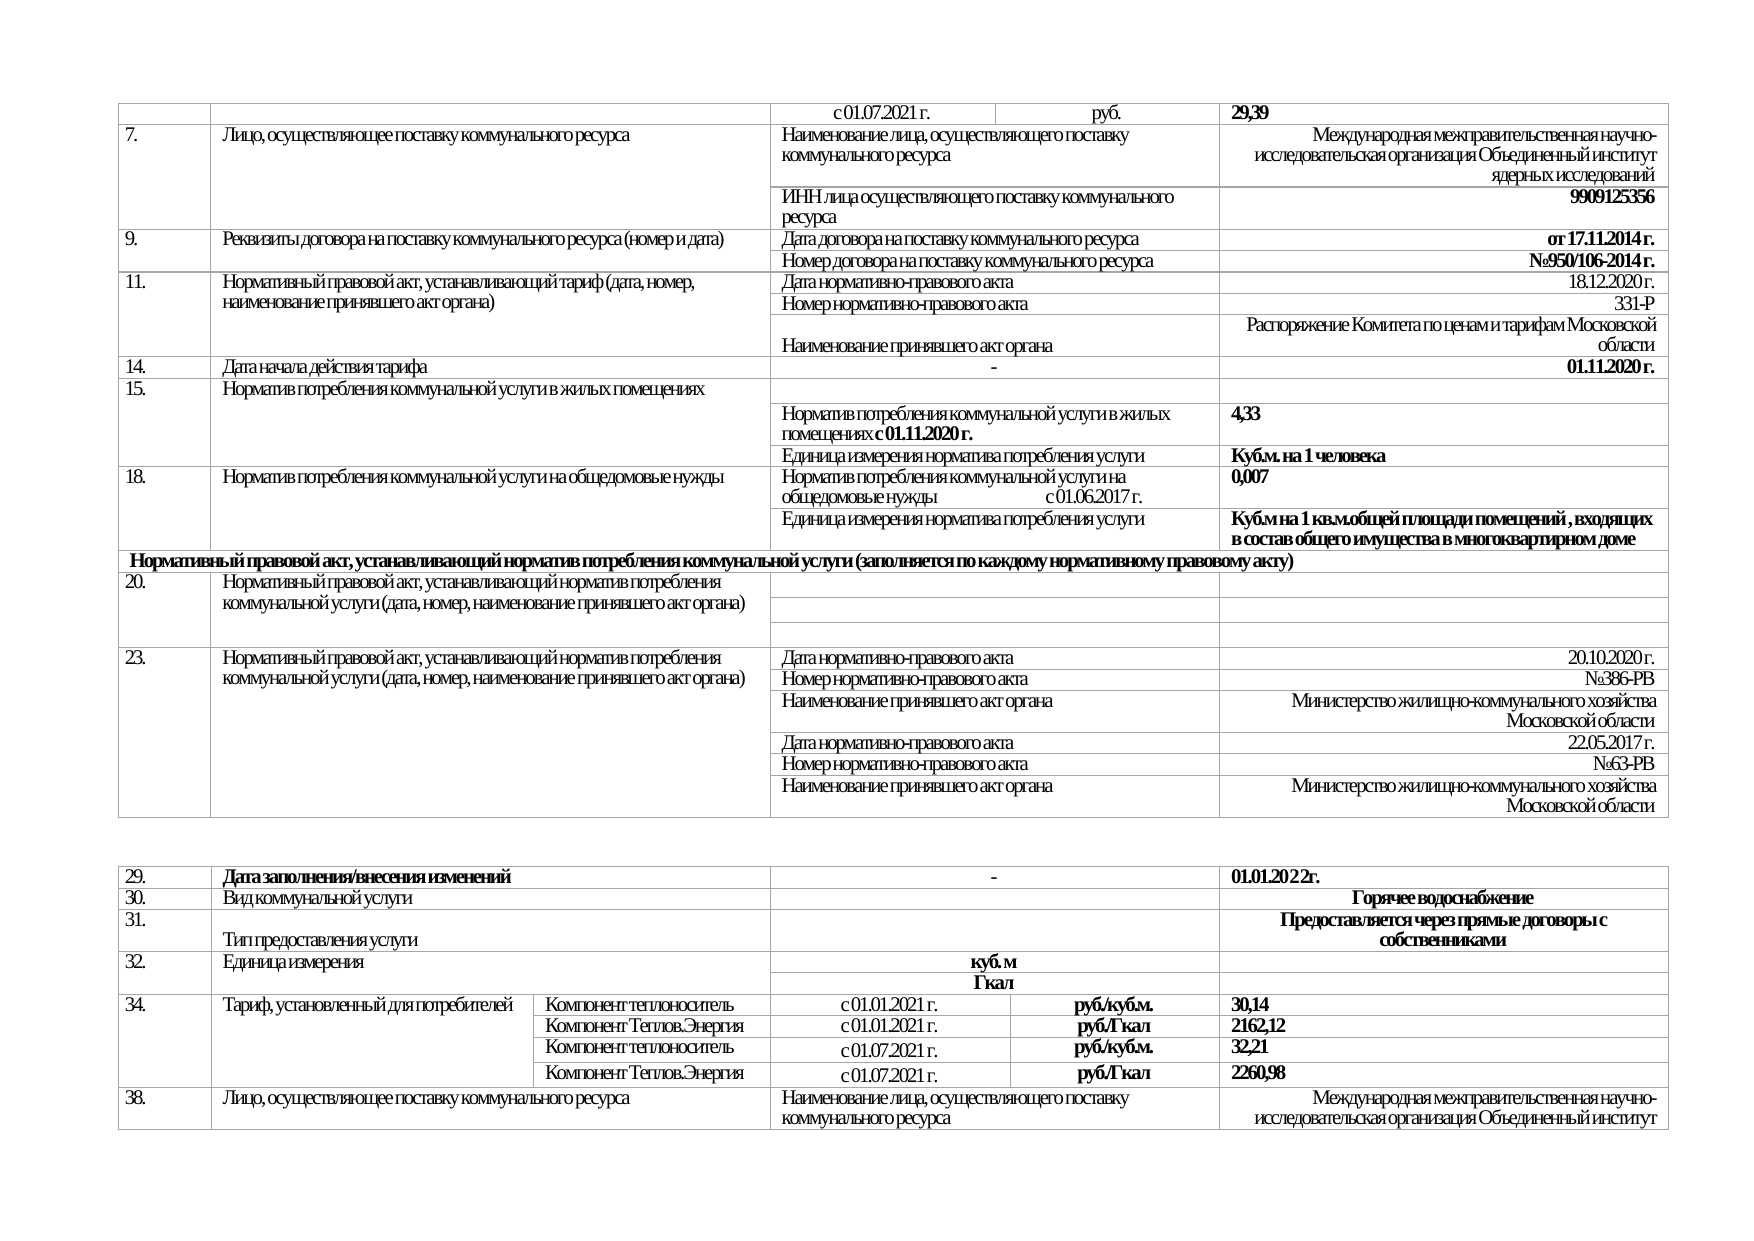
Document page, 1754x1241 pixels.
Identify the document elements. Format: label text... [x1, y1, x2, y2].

table_cell №950/106-2014 г. [1220, 251, 1668, 271]
table_cell с 01.01.2021 г. [771, 1016, 1010, 1037]
table_cell [119, 273, 210, 356]
table_cell [1220, 952, 1668, 972]
table_cell 22.05.2017 г. [1220, 733, 1668, 753]
table_cell Компонент Теплов.Энергия [534, 1063, 770, 1087]
table_cell Дата начала действия тарифа [211, 357, 770, 378]
table_cell руб. [996, 104, 1219, 124]
table_cell 2260,98 [1220, 1063, 1668, 1087]
table_cell [1220, 573, 1668, 597]
table_cell [119, 467, 210, 550]
table_cell ИНН лица осуществляющего поставку коммунального ресурса [771, 188, 1219, 228]
table_cell Номер нормативно-правового акта [771, 754, 1219, 775]
table_cell Единица измерения [212, 952, 770, 994]
table_cell с 01.07.2021 г. [771, 1038, 1010, 1062]
table_cell [119, 952, 211, 994]
table_cell руб./куб.м. [1011, 995, 1219, 1015]
table_cell Нормативный правовой акт, устанавливающий норматив потребления коммунальной услуги (заполняется по каждому нормативному правовому акту) [119, 551, 1668, 572]
table_cell с 01.07.2021 г. [771, 1063, 1010, 1087]
table_cell Номер нормативно-правового акта [771, 294, 1219, 314]
table_cell [119, 910, 211, 951]
table_cell Наименование принявшего акт органа [771, 315, 1219, 356]
table_cell [771, 910, 1219, 951]
table_header 01.01.2022г. [1220, 867, 1668, 887]
table_cell с 01.01.2021 г. [771, 995, 1010, 1015]
table_cell Тариф, установленный для потребителей [212, 995, 533, 1087]
table_cell Лицо, осуществляющее поставку коммунального ресурса [211, 125, 770, 228]
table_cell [771, 1088, 1219, 1129]
table_cell - [771, 357, 1219, 378]
table_cell 20.10.2020 г. [1220, 648, 1668, 668]
table_cell от 17.11.2014 г. [1220, 230, 1668, 250]
table_cell руб./Гкал [1011, 1016, 1219, 1037]
table_header Дата заполнения/внесения изменений [212, 867, 770, 887]
table_cell [771, 379, 1219, 403]
table_cell руб./Гкал [1011, 1063, 1219, 1087]
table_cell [1220, 1088, 1668, 1129]
table_cell 2162,12 [1220, 1016, 1668, 1037]
table_cell [119, 125, 210, 228]
table_cell Норматив потребления коммунальной услуги в жилых помещенияхс 01.11.2020 г. [771, 404, 1219, 445]
table_cell Дата договора на поставку коммунального ресурса [771, 230, 1219, 250]
table_cell Дата нормативно-правового акта [771, 648, 1219, 668]
table_cell Наименование принявшего акт органа [771, 776, 1219, 817]
table_cell [119, 357, 210, 378]
table_cell с 01.07.2021 г. [771, 104, 995, 124]
table_cell 0,007 [1220, 467, 1668, 508]
table_cell руб./куб.м. [1011, 1038, 1219, 1062]
table_cell №386-РВ [1220, 670, 1668, 690]
table_header [119, 867, 211, 887]
table_cell Компонент Теплов.Энергия [534, 1016, 770, 1037]
table_cell Норматив потребления коммунальной услуги в жилых помещениях [211, 379, 770, 466]
table_cell Нормативный правовой акт, устанавливающий тариф (дата, номер, наименование принявшего акт органа) [211, 273, 770, 356]
table_cell Норматив потребления коммунальной услуги на общедомовые нужды [211, 467, 770, 550]
table_cell Дата нормативно-правового акта [771, 273, 1219, 293]
table_cell куб. м [771, 952, 1219, 972]
table_cell Дата нормативно-правового акта [771, 733, 1219, 753]
table_cell [771, 598, 1219, 622]
table_cell Тип предоставления услуги [212, 910, 770, 951]
table_cell Единица измерения норматива потребления услуги [771, 509, 1219, 550]
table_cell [211, 104, 770, 124]
table_cell Номер договора на поставку коммунального ресурса [771, 251, 1219, 271]
table_cell Министерство жилищно-коммунального хозяйства Московской области [1220, 776, 1668, 817]
table_cell [771, 623, 1219, 647]
table_cell [1220, 973, 1668, 994]
table_cell Нормативный правовой акт, устанавливающий норматив потребления коммунальной услуги (дата, номер, наименование принявшего акт органа) [211, 648, 770, 817]
table_cell Наименование принявшего акт органа [771, 691, 1219, 732]
table_cell Куб.м на 1 кв.м.общей площади помещений , входящих в состав общего имущества в многоквартирном доме [1220, 509, 1668, 550]
table_cell [771, 573, 1219, 597]
table_cell Предоставляется через прямые договоры с собственниками [1220, 910, 1668, 951]
table_cell Нормативный правовой акт, устанавливающий норматив потребления коммунальной услуги (дата, номер, наименование принявшего акт органа) [211, 573, 770, 647]
table_cell Министерство жилищно-коммунального хозяйства Московской области [1220, 691, 1668, 732]
table_cell Компонент теплоноситель [534, 995, 770, 1015]
table_header - [771, 867, 1219, 887]
table_cell [119, 648, 210, 817]
table_cell 4,33 [1220, 404, 1668, 445]
table_cell Компонент теплоноситель [534, 1038, 770, 1062]
table_cell 32,21 [1220, 1038, 1668, 1062]
table_cell [119, 889, 211, 909]
table_cell Гкал [771, 973, 1219, 994]
table_cell 9909125356 [1220, 188, 1668, 228]
table_cell Номер нормативно-правового акта [771, 670, 1219, 690]
table_cell Вид коммунальной услуги [212, 889, 770, 909]
table_cell [119, 573, 210, 647]
table_cell Куб.м. на 1 человека [1220, 446, 1668, 466]
table_cell Наименование лица, осуществляющего поставку коммунального ресурса [771, 125, 1219, 186]
table_cell 331-Р [1220, 294, 1668, 314]
table_cell [771, 889, 1219, 909]
table_cell [1220, 379, 1668, 403]
table_cell 18.12.2020 г. [1220, 273, 1668, 293]
table_cell Распоряжение Комитета по ценам и тарифам Московской области [1220, 315, 1668, 356]
table_cell [119, 1088, 211, 1129]
table_cell [119, 995, 211, 1087]
table_cell 30,14 [1220, 995, 1668, 1015]
table_cell [1220, 623, 1668, 647]
table_cell Реквизиты договора на поставку коммунального ресурса (номер и дата) [211, 230, 770, 271]
table_cell 01.11.2020 г. [1220, 357, 1668, 378]
table_cell [119, 379, 210, 466]
table_cell Международная межправительственная научно-исследовательская организация Объединенный институт ядерных исследований [1220, 125, 1668, 186]
table_cell Единица измерения норматива потребления услуги [771, 446, 1219, 466]
table_cell [1220, 598, 1668, 622]
table_cell [119, 104, 210, 124]
table_cell 29,39 [1220, 104, 1668, 124]
table_cell №63-РВ [1220, 754, 1668, 775]
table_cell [212, 1088, 770, 1129]
table_cell Горячее водоснабжение [1220, 889, 1668, 909]
table_cell [119, 230, 210, 271]
table_cell Норматив потребления коммунальной услуги на общедомовые нужды с 01.06.2017 г. [771, 467, 1219, 508]
